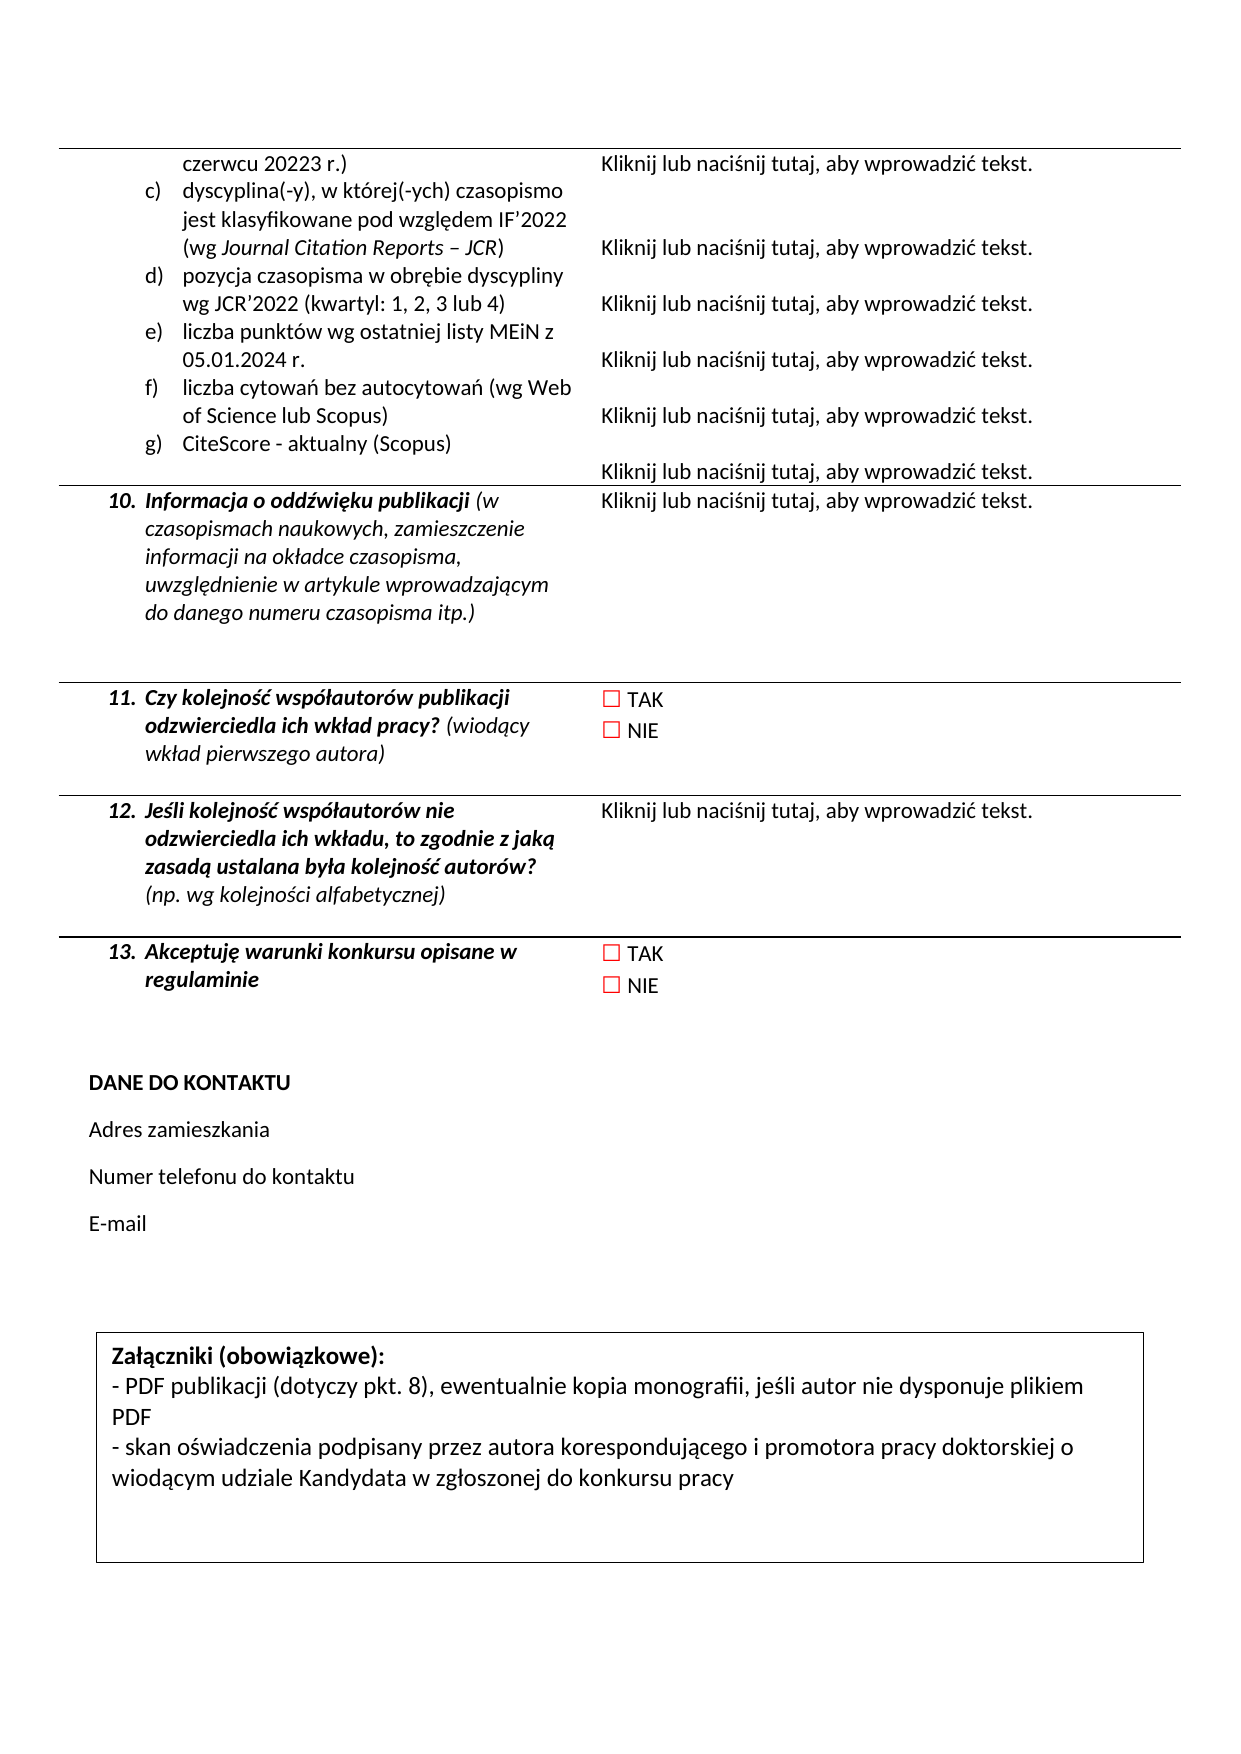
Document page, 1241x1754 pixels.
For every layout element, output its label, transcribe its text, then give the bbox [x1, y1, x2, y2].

table_cell Informacja o oddźwięku publikacji (w czasopismach naukowych, zamieszczenie informacji na okładce czasopisma, uwzględnienie w artykule wprowadzającym do danego numeru czasopisma itp.) [59, 486, 590, 682]
table_cell [590, 149, 1181, 485]
table_cell Czy kolejność współautorów publikacji odzwierciedla ich wkład pracy? (wiodący wkład pierwszego autora) [59, 683, 590, 795]
table_cell TAK NIE [590, 938, 1181, 1021]
table_cell TAK NIE [590, 683, 1181, 795]
table_cell Akceptuję warunki konkursu opisane w regulaminie [59, 938, 590, 1021]
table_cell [59, 149, 590, 485]
text DANE DO KONTAKTU [89, 1068, 1093, 1096]
table_cell Jeśli kolejność współautorów nie odzwierciedla ich wkładu, to zgodnie z jaką zasadą ustalana była kolejność autorów? (np. wg kolejności alfabetycznej) [59, 796, 590, 936]
